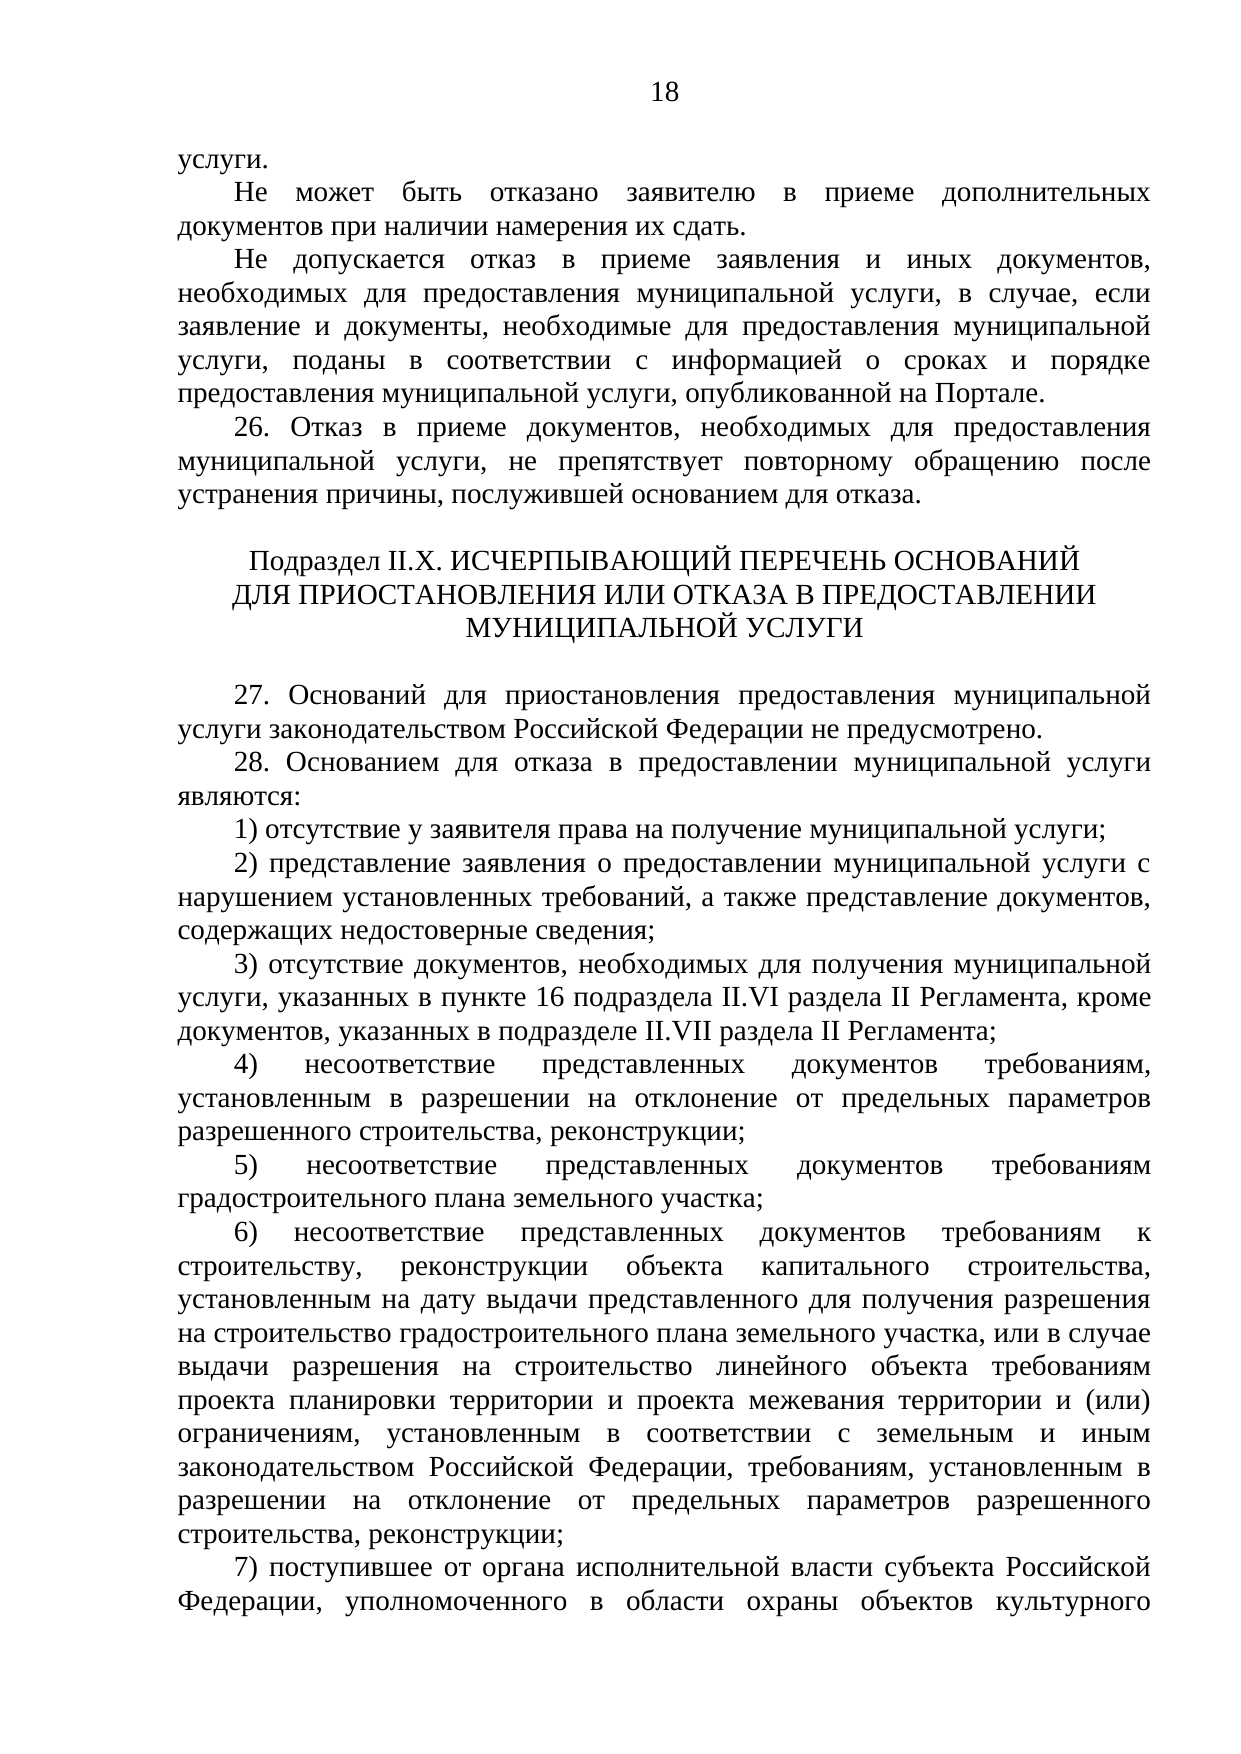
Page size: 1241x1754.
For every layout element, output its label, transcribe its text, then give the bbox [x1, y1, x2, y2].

text 6) несоответствие представленных документов требованиям к строительству, реконструкции объекта капитального строительства, установленным на дату выдачи представленного для получения разрешения на строительство градостроительного плана земельного участка, или в случае выдачи разрешения на строительство линейного объекта требованиям проекта планировки территории и проекта межевания территории и (или) ограничениям, установленным в соответствии с земельным и иным законодательством Российской Федерации, требованиям, установленным в разрешении на отклонение от предельных параметров разрешенного строительства, реконструкции; [177, 1214, 1152, 1549]
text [177, 1549, 1152, 1617]
text 2) представление заявления о предоставлении муниципальной услуги с нарушением установленных требований, а также представление документов, содержащих недостоверные сведения; [177, 845, 1152, 946]
text 5) несоответствие представленных документов требованиям градостроительного плана земельного участка; [177, 1147, 1152, 1214]
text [177, 141, 1152, 174]
text 27. Оснований для приостановления предоставления муниципальной услуги законодательством Российской Федерации не предусмотрено. [177, 677, 1152, 744]
text 1) отсутствие у заявителя права на получение муниципальной услуги; [177, 812, 1152, 845]
text 3) отсутствие документов, необходимых для получения муниципальной услуги, указанных в пункте 16 подраздела II.VI раздела II Регламента, кроме документов, указанных в подразделе II.VII раздела II Регламента; [177, 946, 1152, 1046]
text 26. Отказ в приеме документов, необходимых для предоставления муниципальной услуги, не препятствует повторному обращению после устранения причины, послужившей основанием для отказа. [177, 409, 1152, 510]
text 4) несоответствие представленных документов требованиям, установленным в разрешении на отклонение от предельных параметров разрешенного строительства, реконструкции; [177, 1046, 1152, 1147]
text 28. Основанием для отказа в предоставлении муниципальной услуги являются: [177, 744, 1152, 812]
text МУНИЦИПАЛЬНОЙ УСЛУГИ [177, 610, 1152, 644]
text Подраздел II.X. ИСЧЕРПЫВАЮЩИЙ ПЕРЕЧЕНЬ ОСНОВАНИЙ [177, 543, 1152, 577]
text Не допускается отказ в приеме заявления и иных документов, необходимых для предоставления муниципальной услуги, в случае, если заявление и документы, необходимые для предоставления муниципальной услуги, поданы в соответствии с информацией о сроках и порядке предоставления муниципальной услуги, опубликованной на Портале. [177, 241, 1152, 409]
text ДЛЯ ПРИОСТАНОВЛЕНИЯ ИЛИ ОТКАЗА В ПРЕДОСТАВЛЕНИИ [177, 577, 1152, 610]
text Не может быть отказано заявителю в приеме дополнительных документов при наличии намерения их сдать. [177, 174, 1152, 241]
